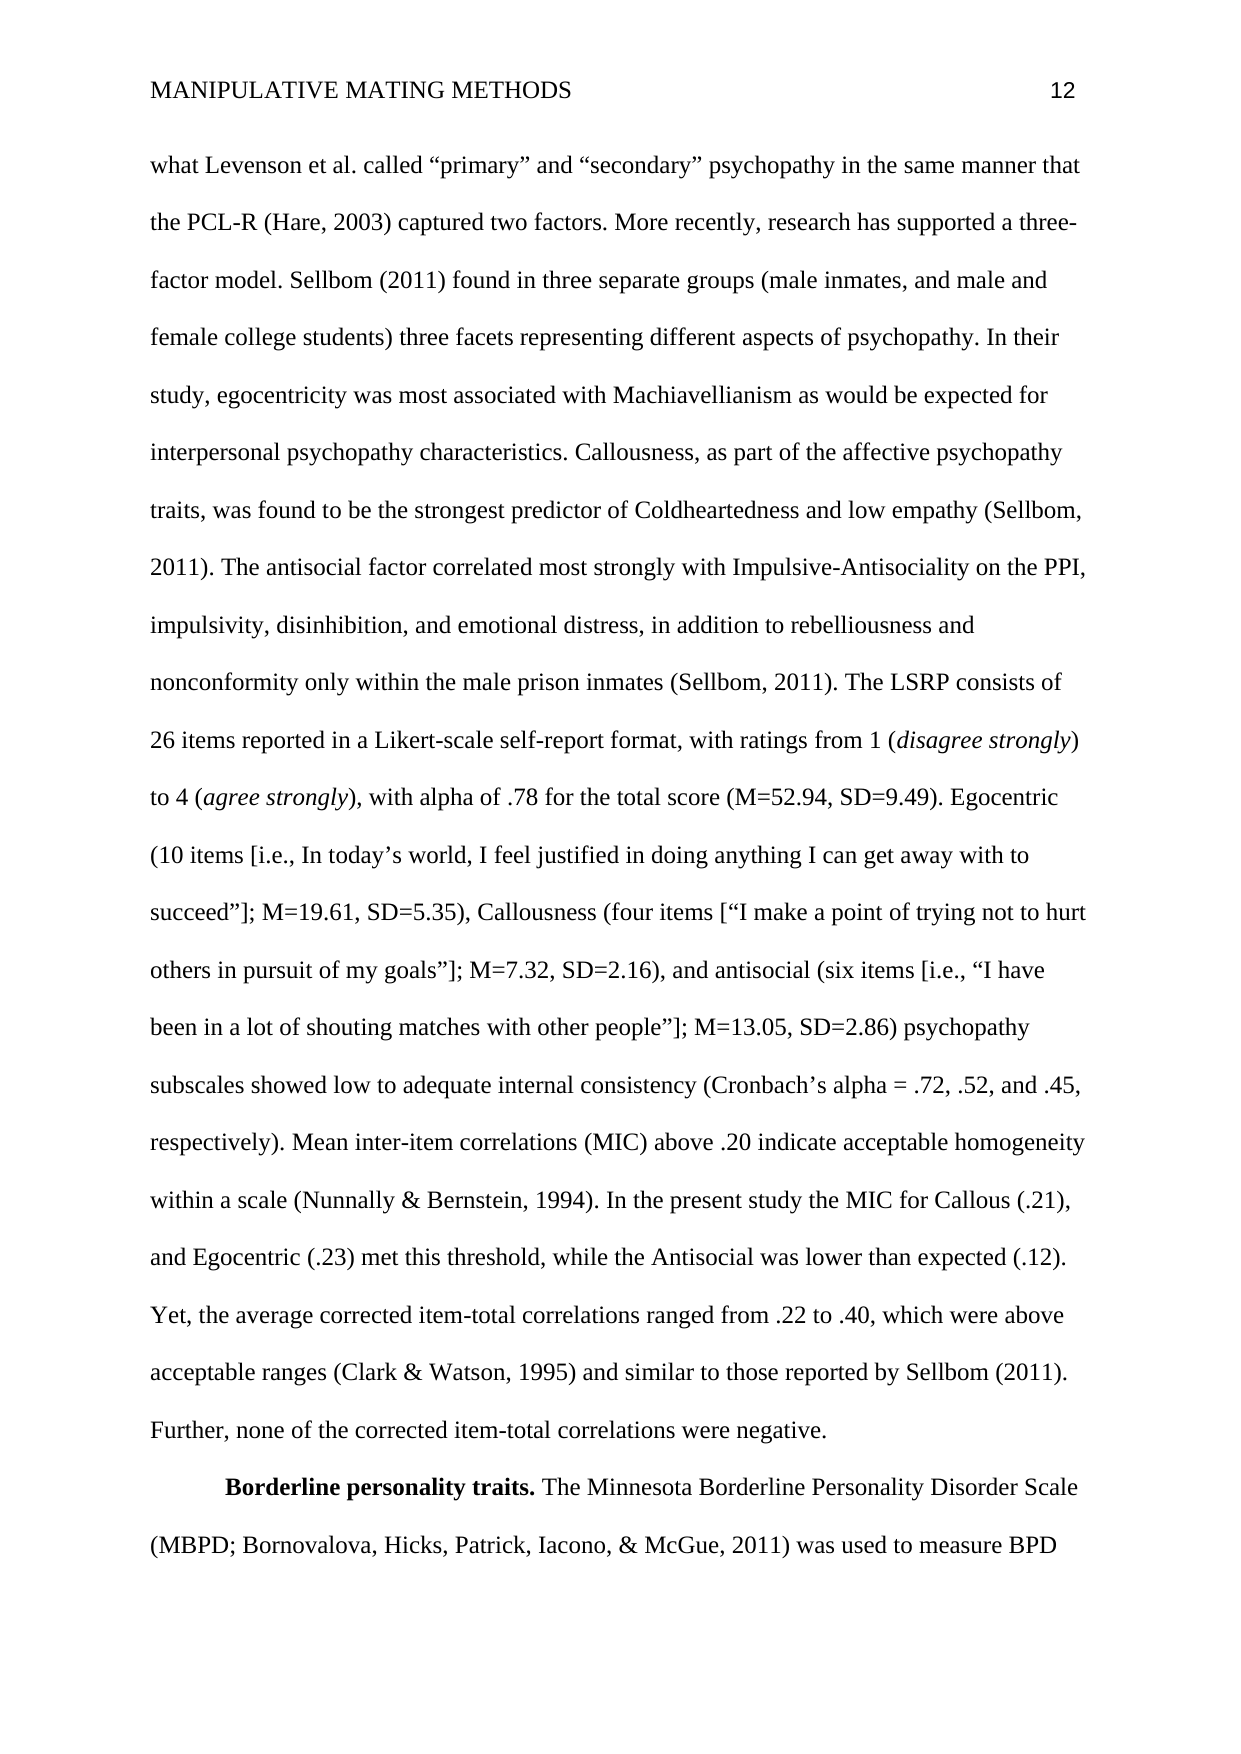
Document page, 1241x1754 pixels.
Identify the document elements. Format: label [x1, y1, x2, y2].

text [150, 150, 1090, 1444]
text [150, 1472, 1090, 1559]
